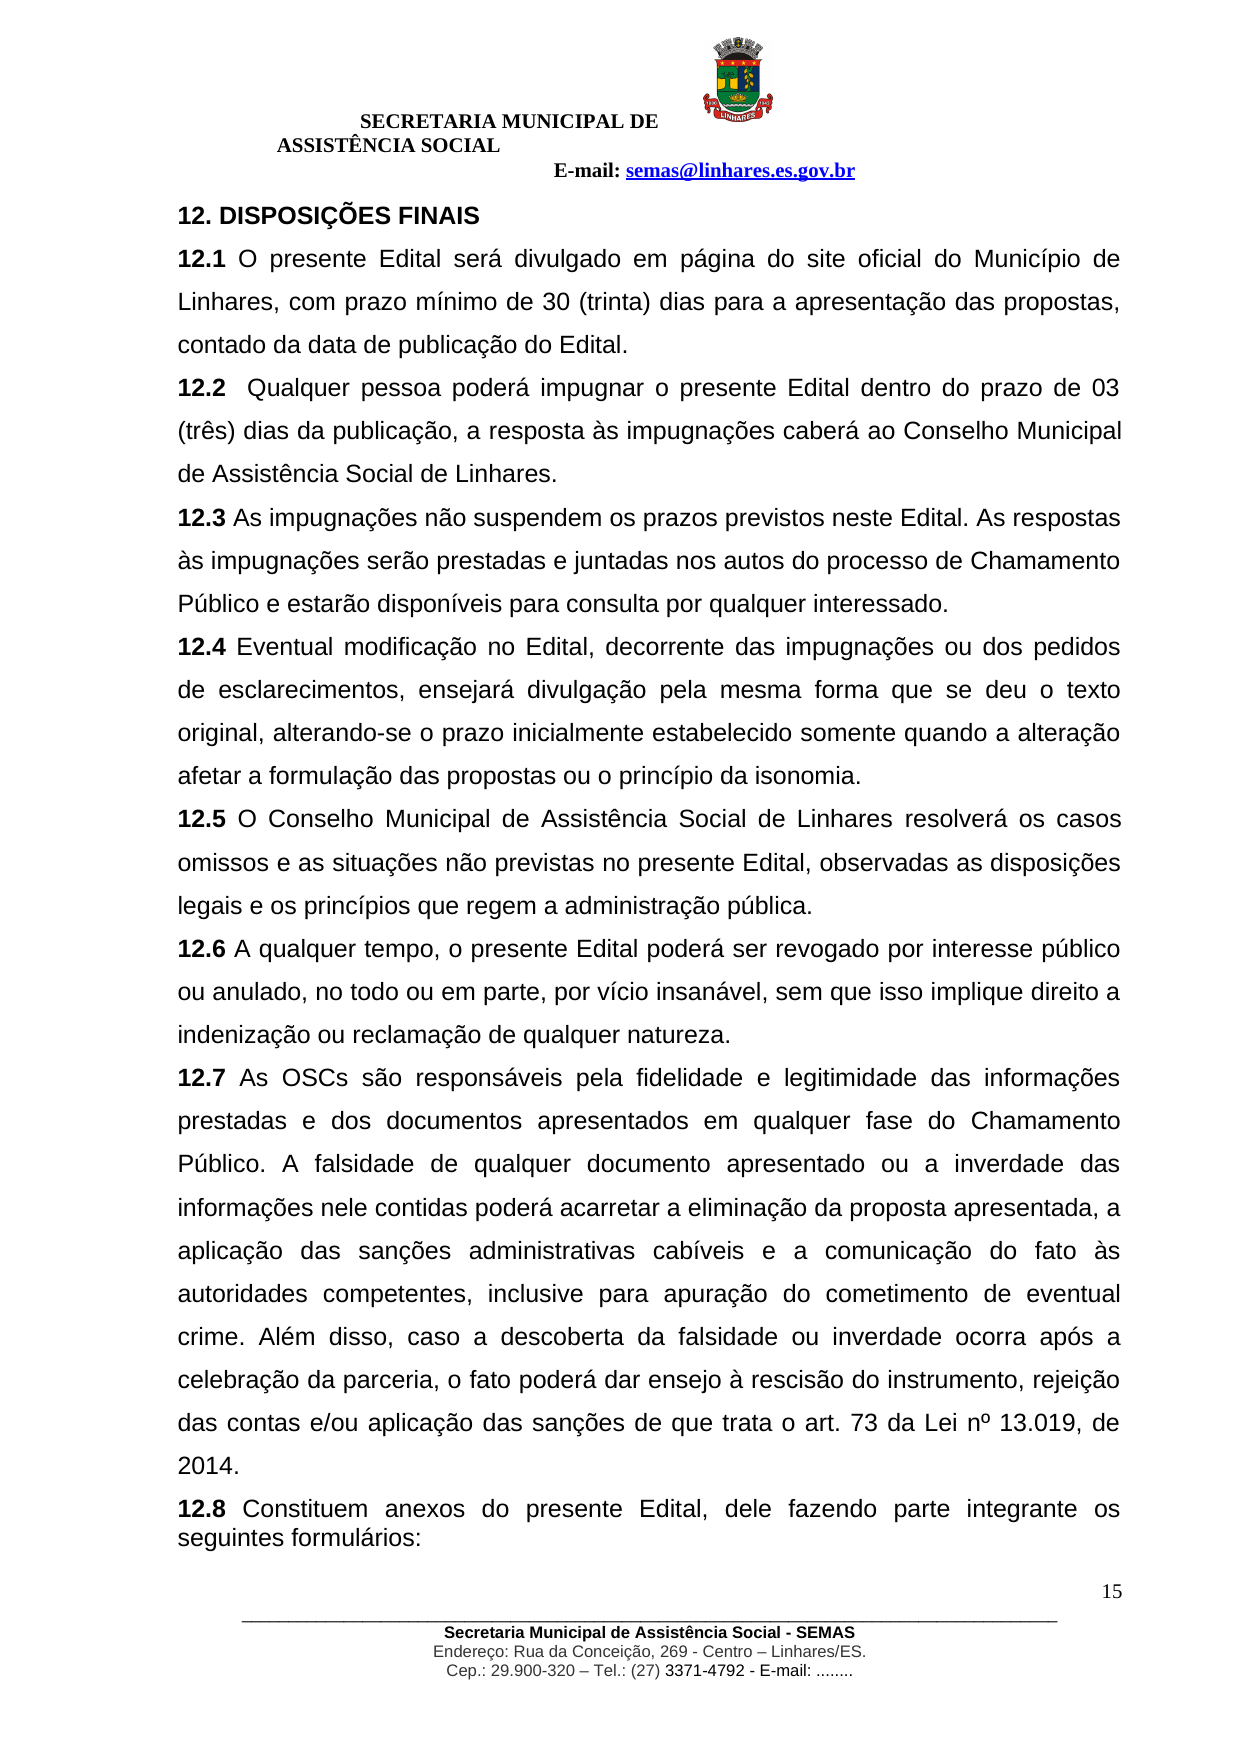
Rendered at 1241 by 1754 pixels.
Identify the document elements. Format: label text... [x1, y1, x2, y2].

text 12.2 Qualquer pessoa poderá impugnar o presente Edital dentro do prazo de 03 (três) dias da publicação, a resposta às impugnações caberá ao Conselho Municipal de Assistência Social de Linhares. [177, 373, 1122, 488]
picture [703, 37, 773, 122]
text 12. DISPOSIÇÕES FINAIS [177, 201, 1122, 229]
text 12.5 O Conselho Municipal de Assistência Social de Linhares resolverá os casos omissos e as situações não previstas no presente Edital, observadas as disposições legais e os princípios que regem a administração pública. [177, 804, 1122, 919]
text 12.8 Constituem anexos do presente Edital, dele fazendo parte integrante os seguintes formulários: [177, 1494, 1122, 1552]
text 12.7 As OSCs são responsáveis pela fidelidade e legitimidade das informações prestadas e dos documentos apresentados em qualquer fase do Chamamento Público. A falsidade de qualquer documento apresentado ou a inverdade das informações nele contidas poderá acarretar a eliminação da proposta apresentada, a aplicação das sanções administrativas cabíveis e a comunicação do fato às autoridades competentes, inclusive para apuração do cometimento de eventual crime. Além disso, caso a descoberta da falsidade ou inverdade ocorra após a celebração da parceria, o fato poderá dar ensejo à rescisão do instrumento, rejeição das contas e/ou aplicação das sanções de que trata o art. 73 da Lei nº 13.019, de 2014. [177, 1063, 1122, 1480]
text 12.3 As impugnações não suspendem os prazos previstos neste Edital. As respostas às impugnações serão prestadas e juntadas nos autos do processo de Chamamento Público e estarão disponíveis para consulta por qualquer interessado. [177, 503, 1122, 618]
text 12.4 Eventual modificação no Edital, decorrente das impugnações ou dos pedidos de esclarecimentos, ensejará divulgação pela mesma forma que se deu o texto original, alterando-se o prazo inicialmente estabelecido somente quando a alteração afetar a formulação das propostas ou o princípio da isonomia. [177, 632, 1122, 790]
text 12.6 A qualquer tempo, o presente Edital poderá ser revogado por interesse público ou anulado, no todo ou em parte, por vício insanável, sem que isso implique direito a indenização ou reclamação de qualquer natureza. [177, 934, 1122, 1049]
text 12.1 O presente Edital será divulgado em página do site oficial do Município de Linhares, com prazo mínimo de 30 (trinta) dias para a apresentação das propostas, contado da data de publicação do Edital. [177, 244, 1122, 359]
